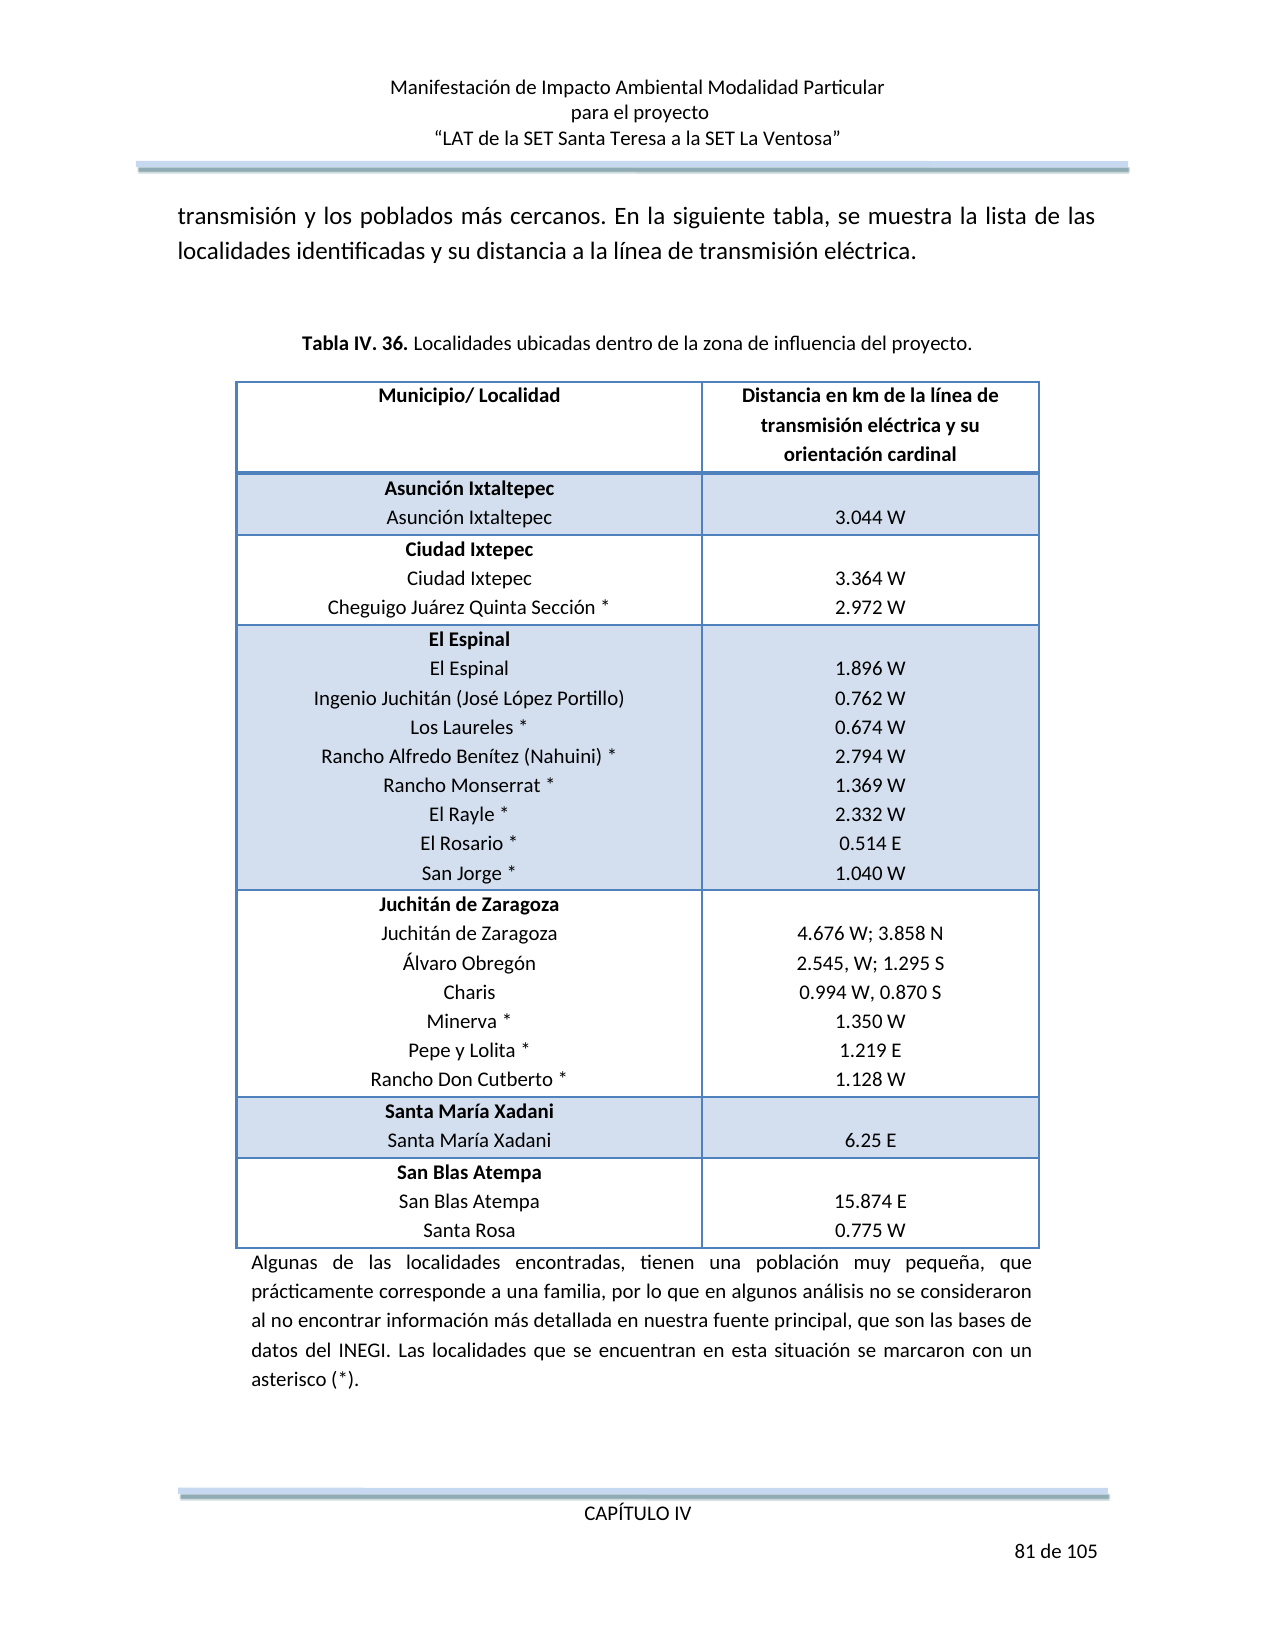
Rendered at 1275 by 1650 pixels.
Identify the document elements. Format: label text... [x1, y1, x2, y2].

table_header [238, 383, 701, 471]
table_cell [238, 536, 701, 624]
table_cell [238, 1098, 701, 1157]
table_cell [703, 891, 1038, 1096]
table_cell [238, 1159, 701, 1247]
text Tabla IV. 36. Localidades ubicadas dentro de la zona de influencia del proyecto. [177, 331, 1098, 356]
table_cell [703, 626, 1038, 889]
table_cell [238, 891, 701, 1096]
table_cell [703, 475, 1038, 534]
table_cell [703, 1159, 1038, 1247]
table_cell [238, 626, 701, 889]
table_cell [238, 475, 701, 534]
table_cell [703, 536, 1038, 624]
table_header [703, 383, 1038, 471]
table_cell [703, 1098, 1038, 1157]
text Algunas de las localidades encontradas, tienen una población muy pequeña, que prácticamente corresponde a una familia, por lo que en algunos análisis no se consideraron al no encontrar información más detallada en nuestra fuente principal, que son las bases de datos del INEGI. Las localidades que se encuentran en esta situación se marcaron con un asterisco (*). [251, 1249, 1034, 1391]
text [177, 201, 1098, 266]
